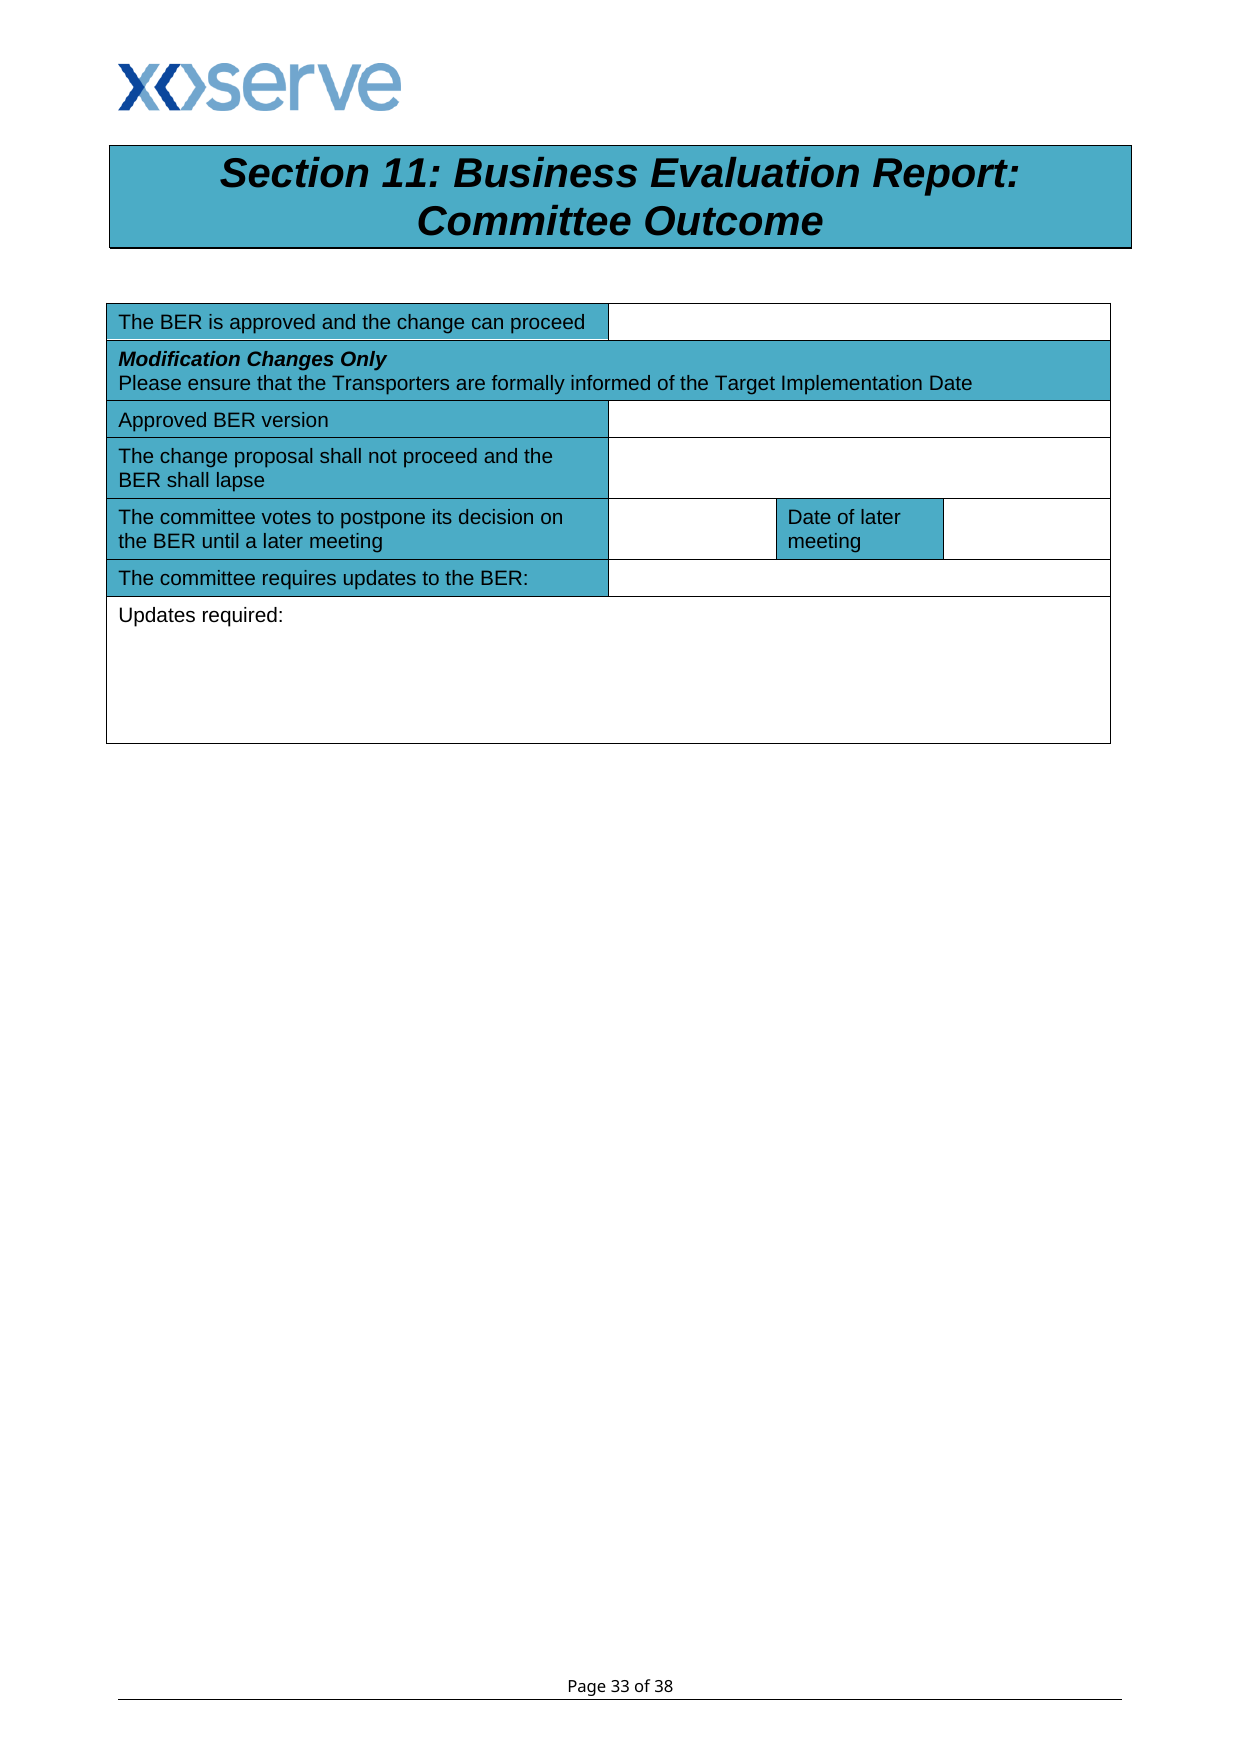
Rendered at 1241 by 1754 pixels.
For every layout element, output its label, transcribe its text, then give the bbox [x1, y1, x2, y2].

table_cell Modification Changes Only Please ensure that the Transporters are formally informed of the Target Implementation Date [107, 341, 1110, 400]
table_header The BER is approved and the change can proceed [107, 304, 608, 339]
table_cell [609, 499, 776, 559]
picture [118, 63, 401, 111]
subtitle Section 11: Business Evaluation Report: Committee Outcome [110, 146, 1131, 247]
table_cell Date of later meeting [777, 499, 943, 559]
table_cell [609, 438, 1110, 498]
table_cell The committee votes to postpone its decision on the BER until a later meeting [107, 499, 608, 559]
table_cell [609, 401, 1110, 437]
table_cell Approved BER version [107, 401, 608, 437]
table_cell The committee requires updates to the BER: [107, 560, 608, 596]
table_cell [609, 560, 1110, 596]
table_cell The change proposal shall not proceed and the BER shall lapse [107, 438, 608, 498]
table_header [609, 304, 1110, 339]
table_cell Updates required: [107, 597, 1110, 742]
table_cell [944, 499, 1110, 559]
